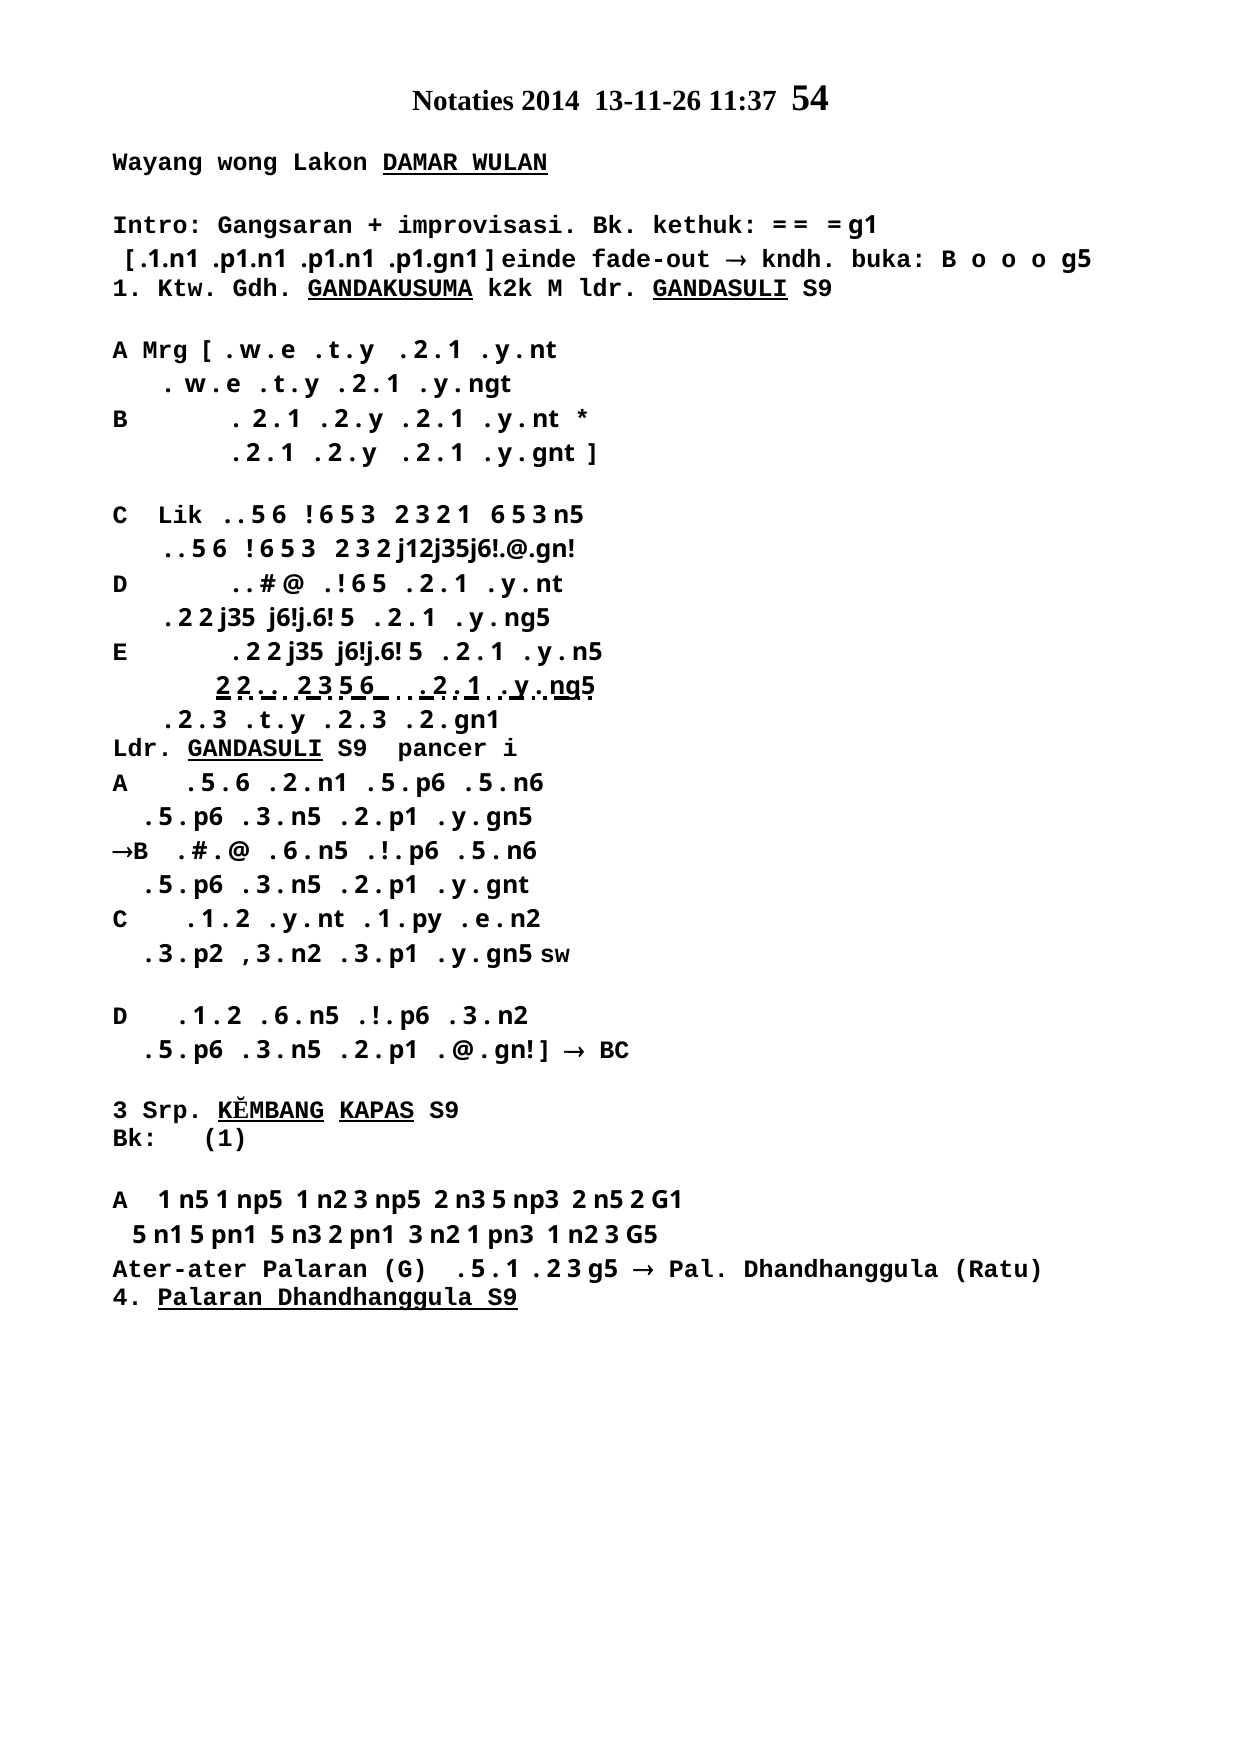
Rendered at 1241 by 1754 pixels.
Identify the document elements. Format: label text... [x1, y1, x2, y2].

text . . 5 6 ! 6 5 3 2 3 2 j12j35j6!.@.gn! [112, 531, 1189, 565]
text Wayang wong Lakon Damar Wulan [112, 150, 1189, 178]
text B . 2 . 1 . 2 . y . 2 . 1 . y . nt * [112, 400, 1189, 434]
text Ater-ater Palaran (G) . 5 . 1 . 2 3 g5 Pal. Dhandhanggula (Ratu) [112, 1251, 1189, 1285]
text 1. Ktw. Gdh. GANDAKUSUMA k2k M ldr. GANDASULI S9 [112, 275, 1189, 303]
text . w . e . t . y . 2 . 1 . y . ngt [112, 366, 1189, 400]
text . 5 . p6 . 3 . n5 . 2 . p1 . y . gnt [112, 867, 1189, 901]
text Ldr. GANDASULI S9 pancer i [112, 736, 1189, 764]
text E . 2 2 j35 j6!j.6! 5 . 2 . 1 . y . n5 [112, 633, 1189, 668]
text Intro: Gangsaran + improvisasi. Bk. kethuk: = = = g1 [112, 207, 1189, 241]
text A 1 n5 1 np5 1 n2 3 np5 2 n3 5 np3 2 n5 2 G1 [112, 1182, 1189, 1216]
text . 2 . 3 . t . y . 2 . 3 . 2 . gn1 [112, 702, 1189, 736]
text 5 n1 5 pn1 5 n3 2 pn1 3 n2 1 pn3 1 n2 3 G5 [112, 1216, 1189, 1251]
text [ .1.n1 .p1.n1 .p1.n1 .p1.gn1 ] einde fade-out kndh. buka: B o o o g5 [112, 241, 1189, 275]
text D . 1 . 2 . 6 . n5 . ! . p6 . 3 . n2 [112, 998, 1189, 1032]
text A Mrg [ . w . e . t . y . 2 . 1 . y . nt [112, 332, 1189, 366]
text 2 2 . . 2 3 5 6 . 2 . 1 . y . ng5 [112, 668, 1189, 702]
text . 2 2 j35 j6!j.6! 5 . 2 . 1 . y . ng5 [112, 599, 1189, 633]
text Bk: (1) [112, 1126, 1189, 1154]
text 3 Srp. KĔMBANG KAPAS S9 [112, 1095, 1189, 1126]
text A . 5 . 6 . 2 . n1 . 5 . p6 . 5 . n6 [112, 764, 1189, 798]
text . 2 . 1 . 2 . y . 2 . 1 . y . gnt ] [112, 434, 1189, 468]
text . 5 . p6 . 3 . n5 . 2 . p1 . @ . gn! ] BC [112, 1032, 1189, 1066]
text . 5 . p6 . 3 . n5 . 2 . p1 . y . gn5 [112, 798, 1189, 833]
text C Lik . . 5 6 ! 6 5 3 2 3 2 1 6 5 3 n5 [112, 497, 1189, 531]
text B . # . @ . 6 . n5 . ! . p6 . 5 . n6 [112, 833, 1189, 867]
text 4. Palaran Dhandhanggula S9 [112, 1285, 1189, 1313]
text . 3 . p2 , 3 . n2 . 3 . p1 . y . gn5 sw [112, 935, 1189, 969]
text D . . # @ . ! 6 5 . 2 . 1 . y . nt [112, 565, 1189, 599]
text C . 1 . 2 . y . nt . 1 . py . e . n2 [112, 901, 1189, 935]
